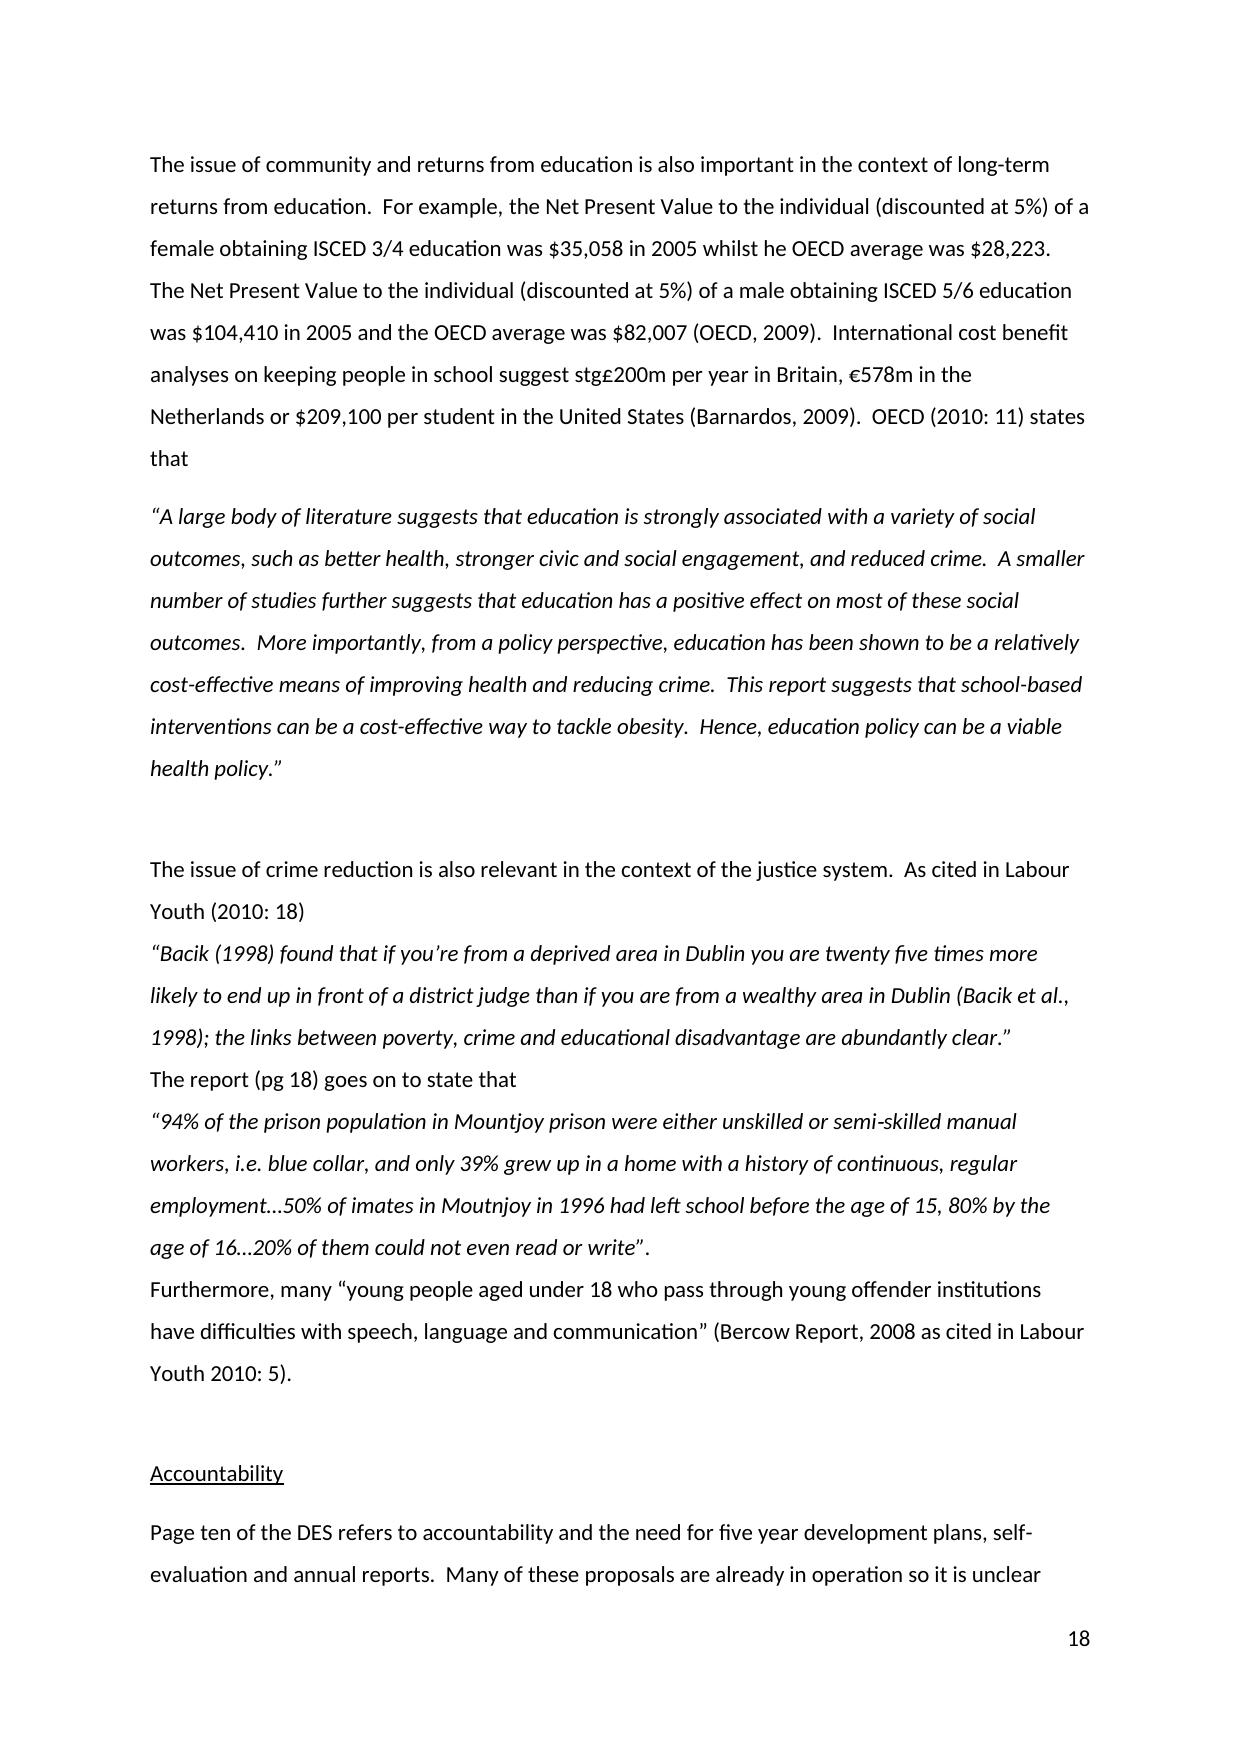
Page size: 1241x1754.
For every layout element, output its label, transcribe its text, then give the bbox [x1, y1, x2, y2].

text The report (pg 18) goes on to state that [150, 1065, 1090, 1093]
text Accountability [150, 1459, 1090, 1487]
text “A large body of literature suggests that education is strongly associated with a variety of social outcomes, such as better health, stronger civic and social engagement, and reduced crime. A smaller number of studies further suggests that education has a positive effect on most of these social outcomes. More importantly, from a policy perspective, education has been shown to be a relatively cost-effective means of improving health and reducing crime. This report suggests that school-based interventions can be a cost-effective way to tackle obesity. Hence, education policy can be a viable health policy.” [150, 502, 1090, 782]
text “94% of the prison population in Mountjoy prison were either unskilled or semi‐skilled manual workers, i.e. blue collar, and only 39% grew up in a home with a history of continuous, regular employment…50% of imates in Moutnjoy in 1996 had left school before the age of 15, 80% by the age of 16…20% of them could not even read or write”. [150, 1107, 1090, 1261]
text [150, 1518, 1090, 1588]
text The issue of community and returns from education is also important in the context of long-term returns from education. For example, the Net Present Value to the individual (discounted at 5%) of a female obtaining ISCED 3/4 education was $35,058 in 2005 whilst he OECD average was $28,223. The Net Present Value to the individual (discounted at 5%) of a male obtaining ISCED 5/6 education was $104,410 in 2005 and the OECD average was $82,007 (OECD, 2009). International cost benefit analyses on keeping people in school suggest stg£200m per year in Britain, €578m in the Netherlands or $209,100 per student in the United States (Barnardos, 2009). OECD (2010: 11) states that [150, 150, 1090, 472]
text Furthermore, many “young people aged under 18 who pass through young offender institutions have difficulties with speech, language and communication” (Bercow Report, 2008 as cited in Labour Youth 2010: 5). [150, 1275, 1090, 1387]
text The issue of crime reduction is also relevant in the context of the justice system. As cited in Labour Youth (2010: 18) [150, 855, 1090, 925]
text “Bacik (1998) found that if you’re from a deprived area in Dublin you are twenty five times more likely to end up in front of a district judge than if you are from a wealthy area in Dublin (Bacik et al., 1998); the links between poverty, crime and educational disadvantage are abundantly clear.” [150, 939, 1090, 1051]
